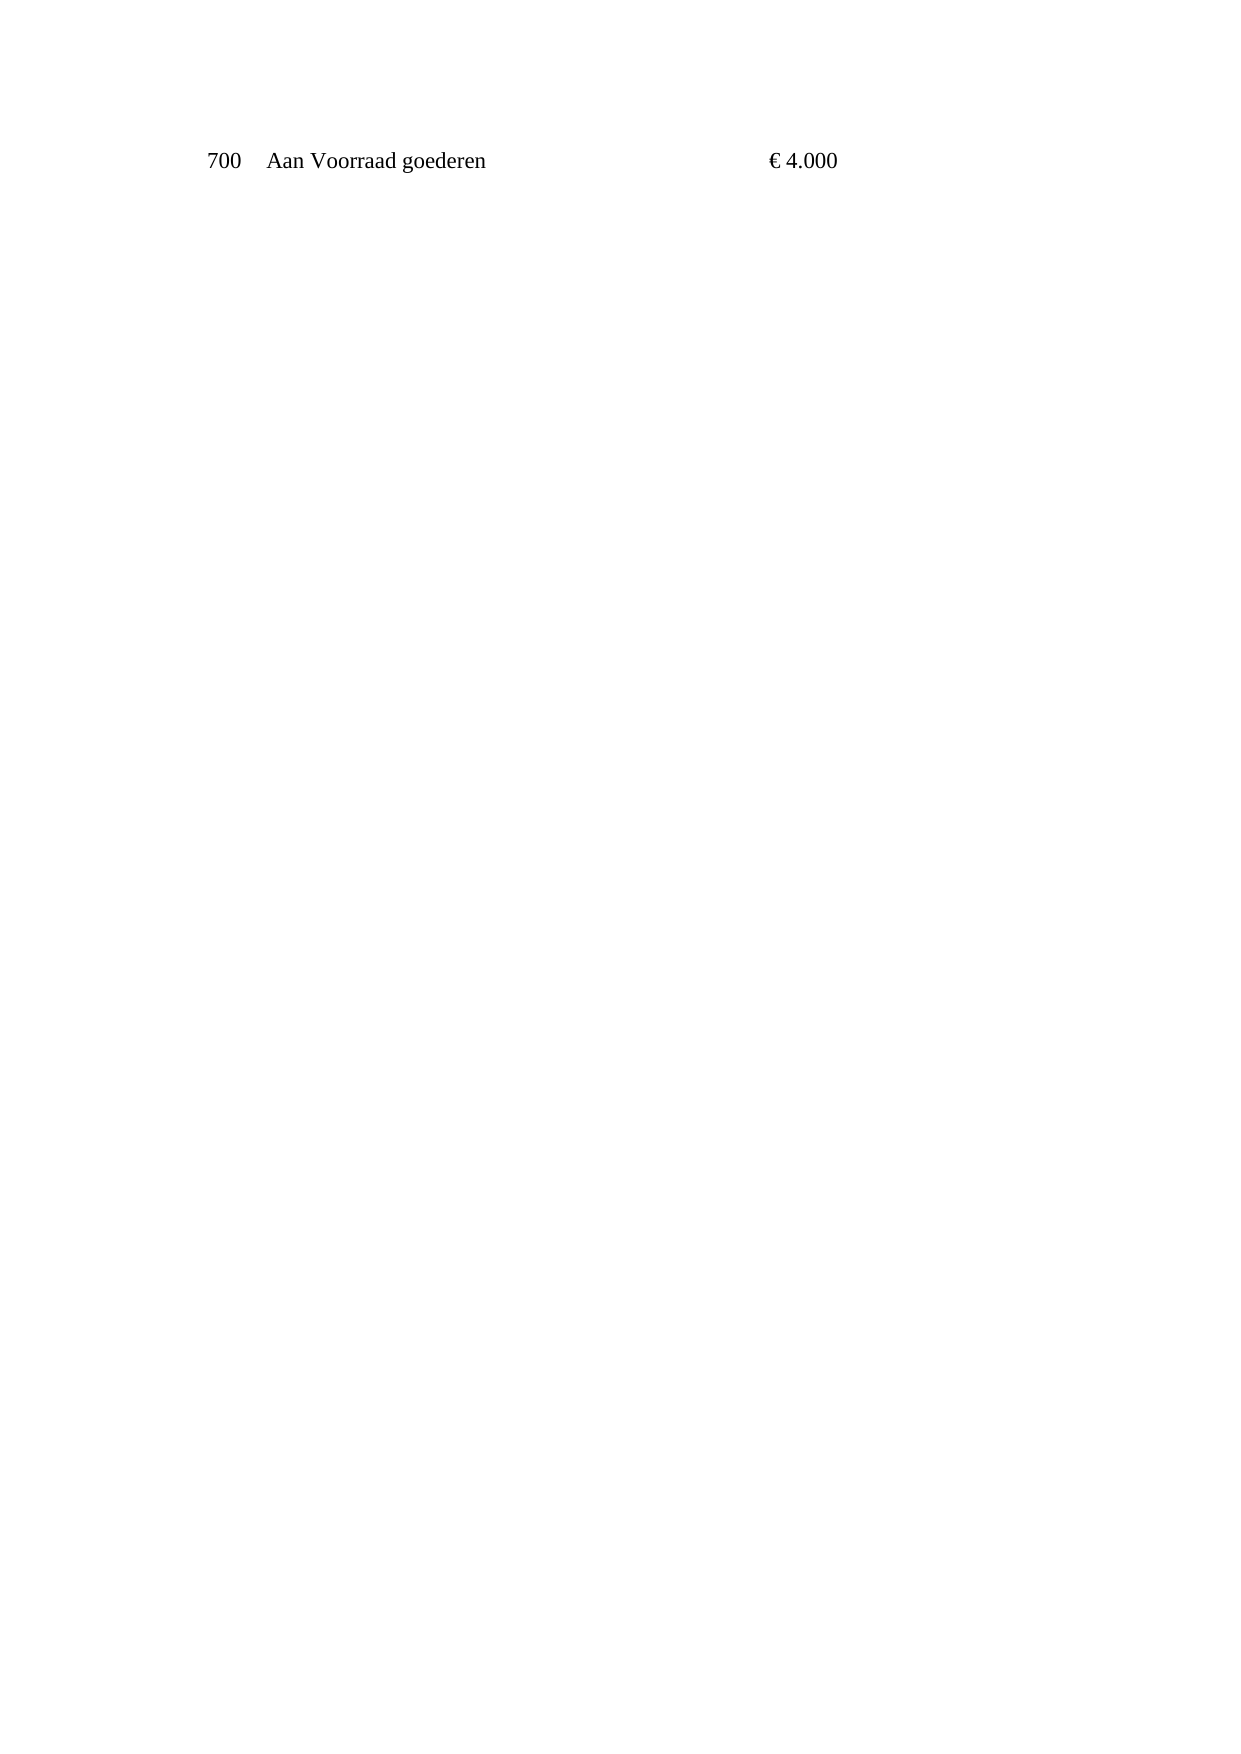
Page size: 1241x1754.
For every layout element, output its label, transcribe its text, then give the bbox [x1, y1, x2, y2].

text 700 Aan Voorraad goederen € 4.000 [148, 148, 1093, 174]
